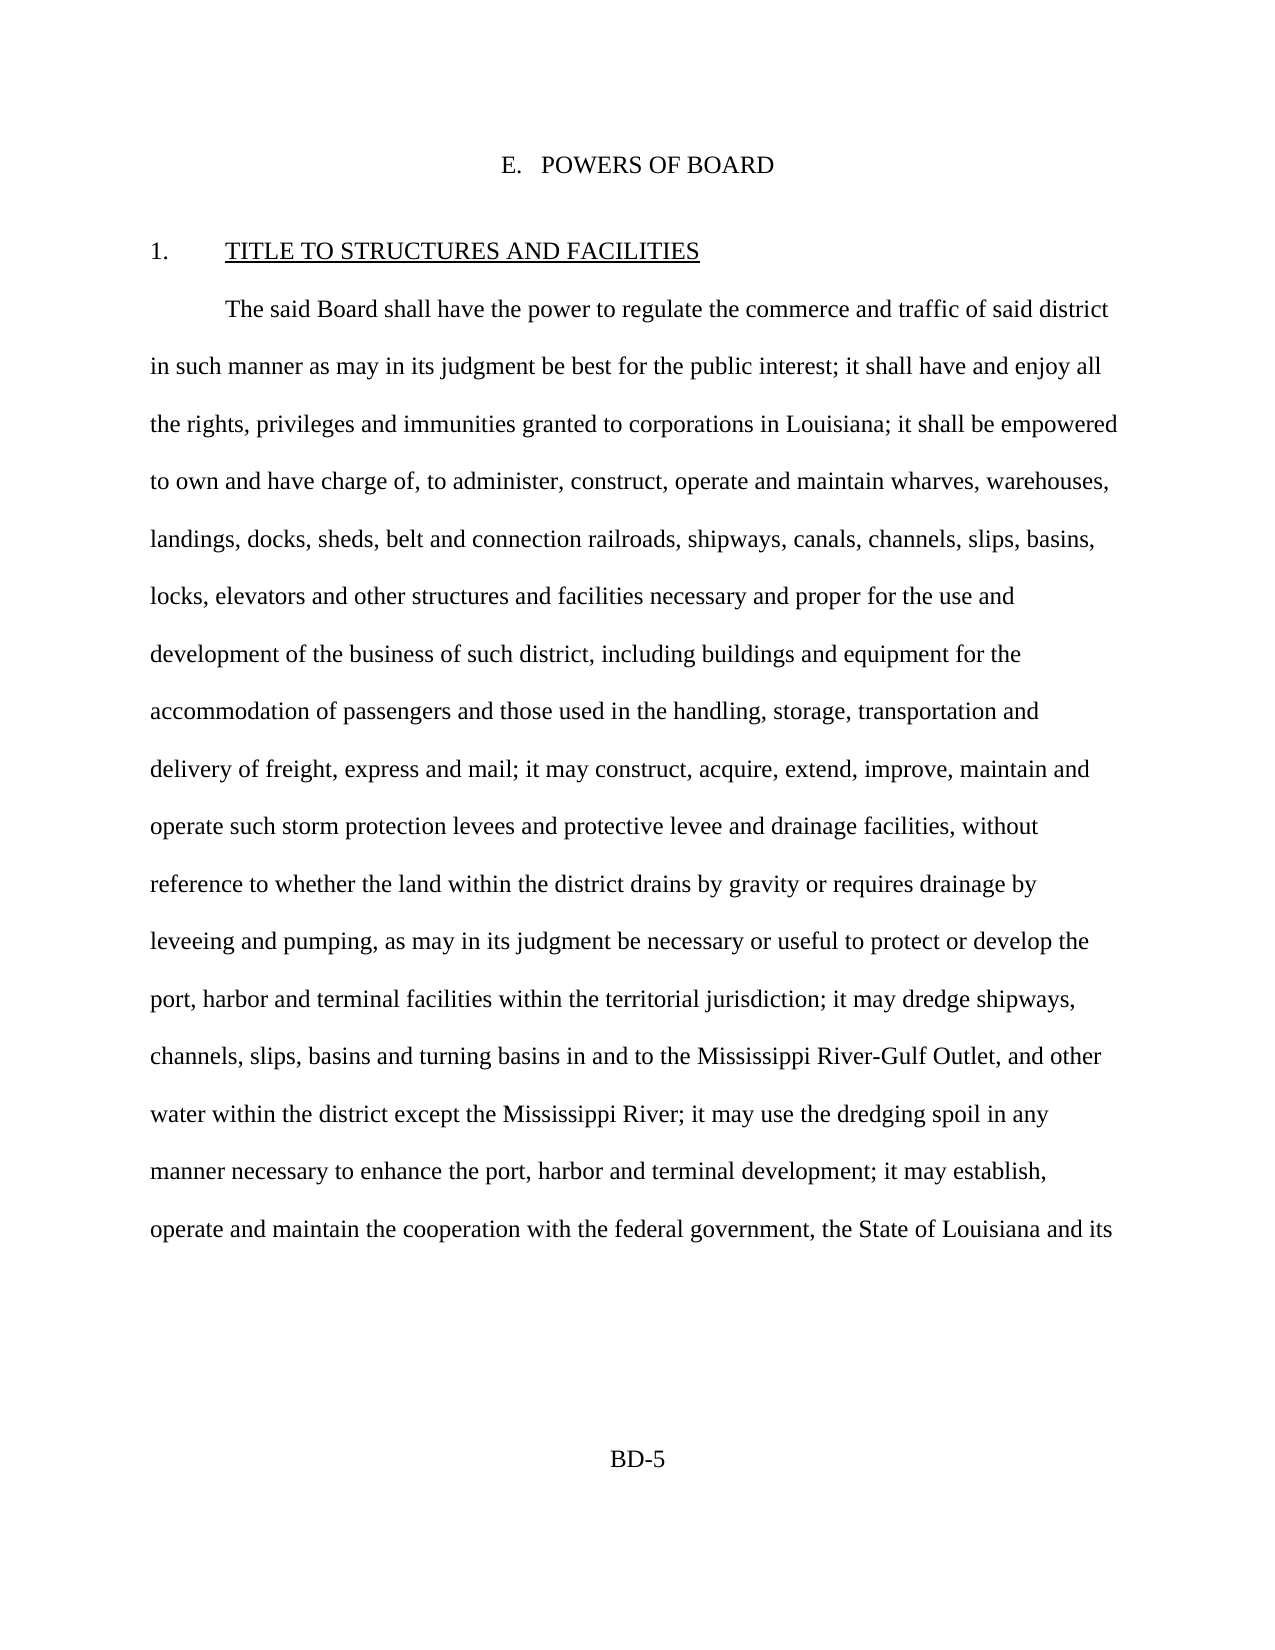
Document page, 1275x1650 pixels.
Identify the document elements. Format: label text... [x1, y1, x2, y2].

text 1. TITLE TO STRUCTURES AND FACILITIES [150, 236, 1125, 265]
text E. POWERS OF BOARD [150, 150, 1125, 179]
text The said Board shall have the power to regulate the commerce and traffic of said district in such manner as may in its judgment be best for the public interest; it shall have and enjoy all the rights, privileges and immunities granted to corporations in Louisiana; it shall be empowered to own and have charge of, to administer, construct, operate and maintain wharves, warehouses, landings, docks, sheds, belt and connection railroads, shipways, canals, channels, slips, basins, locks, elevators and other structures and facilities necessary and proper for the use and development of the business of such district, including buildings and equipment for the accommodation of passengers and those used in the handling, storage, transportation and delivery of freight, express and mail; it may construct, acquire, extend, improve, maintain and operate such storm protection levees and protective levee and drainage facilities, without reference to whether the land within the district drains by gravity or requires drainage by leveeing and pumping, as may in its judgment be necessary or useful to protect or develop the port, harbor and terminal facilities within the territorial jurisdiction; it may dredge shipways, channels, slips, basins and turning basins in and to the Mississippi River-Gulf Outlet, and other water within the district except the Mississippi River; it may use the dredging spoil in any manner necessary to enhance the port, harbor and terminal development; it may establish, operate and maintain the cooperation with the federal government, the State of Louisiana and its [150, 294, 1125, 1242]
text BD-5 [150, 1444, 1125, 1472]
